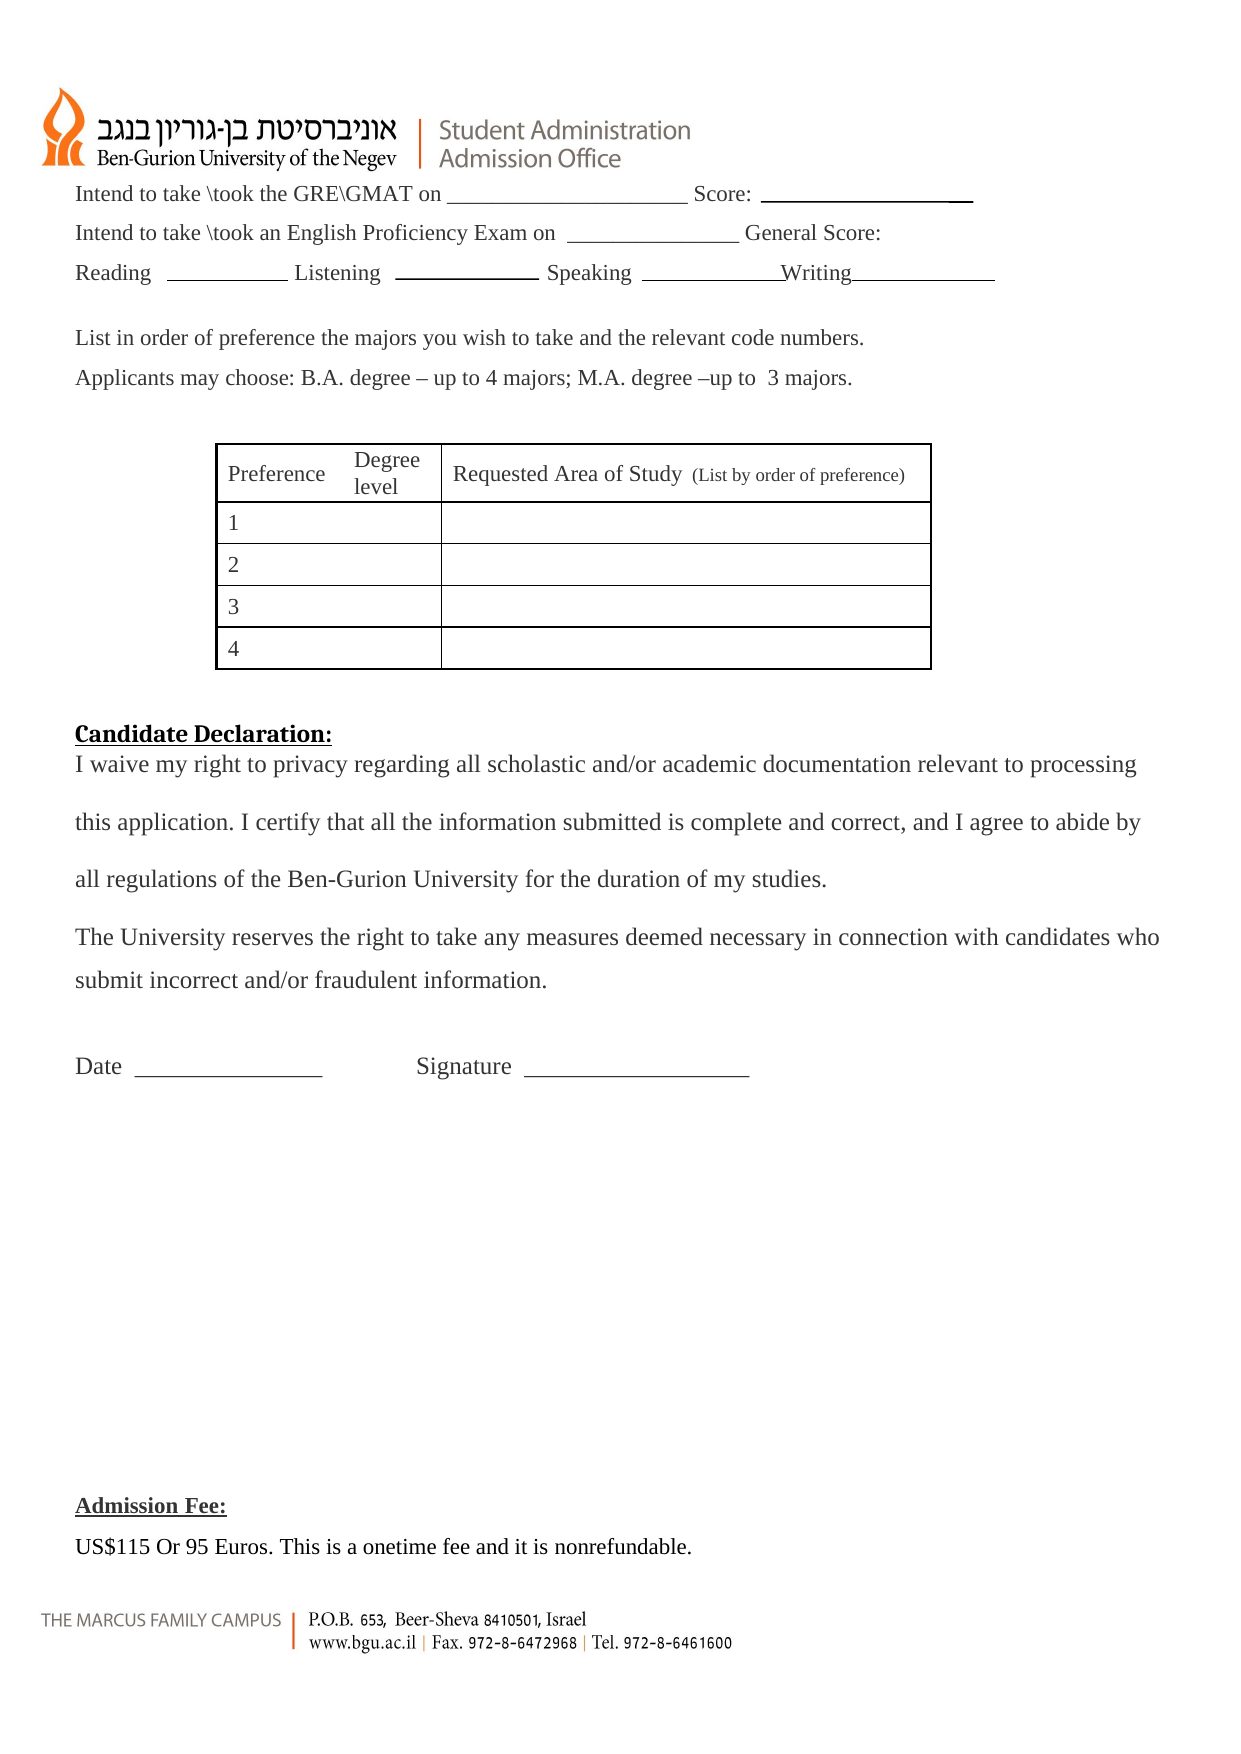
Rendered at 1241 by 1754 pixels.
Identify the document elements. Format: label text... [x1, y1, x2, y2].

table_cell [442, 586, 930, 626]
picture [0, 0, 1166, 180]
picture [0, 1574, 1166, 1754]
text Applicants may choose: B.A. degree – up to 4 majors; M.A. degree –up to 3 majors. [75, 364, 1165, 390]
table_header Preference [218, 445, 343, 501]
table_cell [442, 503, 930, 543]
text Admission Fee: [75, 1492, 1165, 1519]
table_cell [343, 586, 441, 626]
text Intend to take \took the GRE\GMAT on _____________________ Score: [75, 180, 1165, 206]
table_cell 3 [218, 586, 343, 626]
table_cell 1 [218, 503, 343, 543]
table_cell 4 [218, 628, 343, 668]
table_header Requested Area of Study (List by order of preference) [442, 445, 930, 501]
table_cell [343, 544, 441, 584]
table_header Degree level [343, 445, 441, 501]
table_cell 2 [218, 544, 343, 584]
text Date _______________ Signature __________________ [75, 1051, 1165, 1080]
table_cell [343, 628, 441, 668]
table_cell [442, 628, 930, 668]
subtitle Candidate Declaration: [75, 720, 1165, 749]
text Reading Listening Speaking Writing [75, 259, 1165, 285]
text Intend to take \took an English Proficiency Exam on _______________ General Score: [75, 219, 1165, 246]
text US$115 Or 95 Euros. This is a onetime fee and it is nonrefundable. [75, 1533, 1165, 1559]
text List in order of preference the majors you wish to take and the relevant code numbers. [75, 324, 1165, 351]
text I waive my right to privacy regarding all scholastic and/or academic documentation relevant to processing this application. I certify that all the information submitted is complete and correct, and I agree to abide by all regulations of the Ben-Gurion University for the duration of my studies. [75, 749, 1165, 893]
text The University reserves the right to take any measures deemed necessary in connection with candidates who submit incorrect and/or fraudulent information. [75, 922, 1165, 993]
table_cell [343, 503, 441, 543]
table_cell [442, 544, 930, 584]
